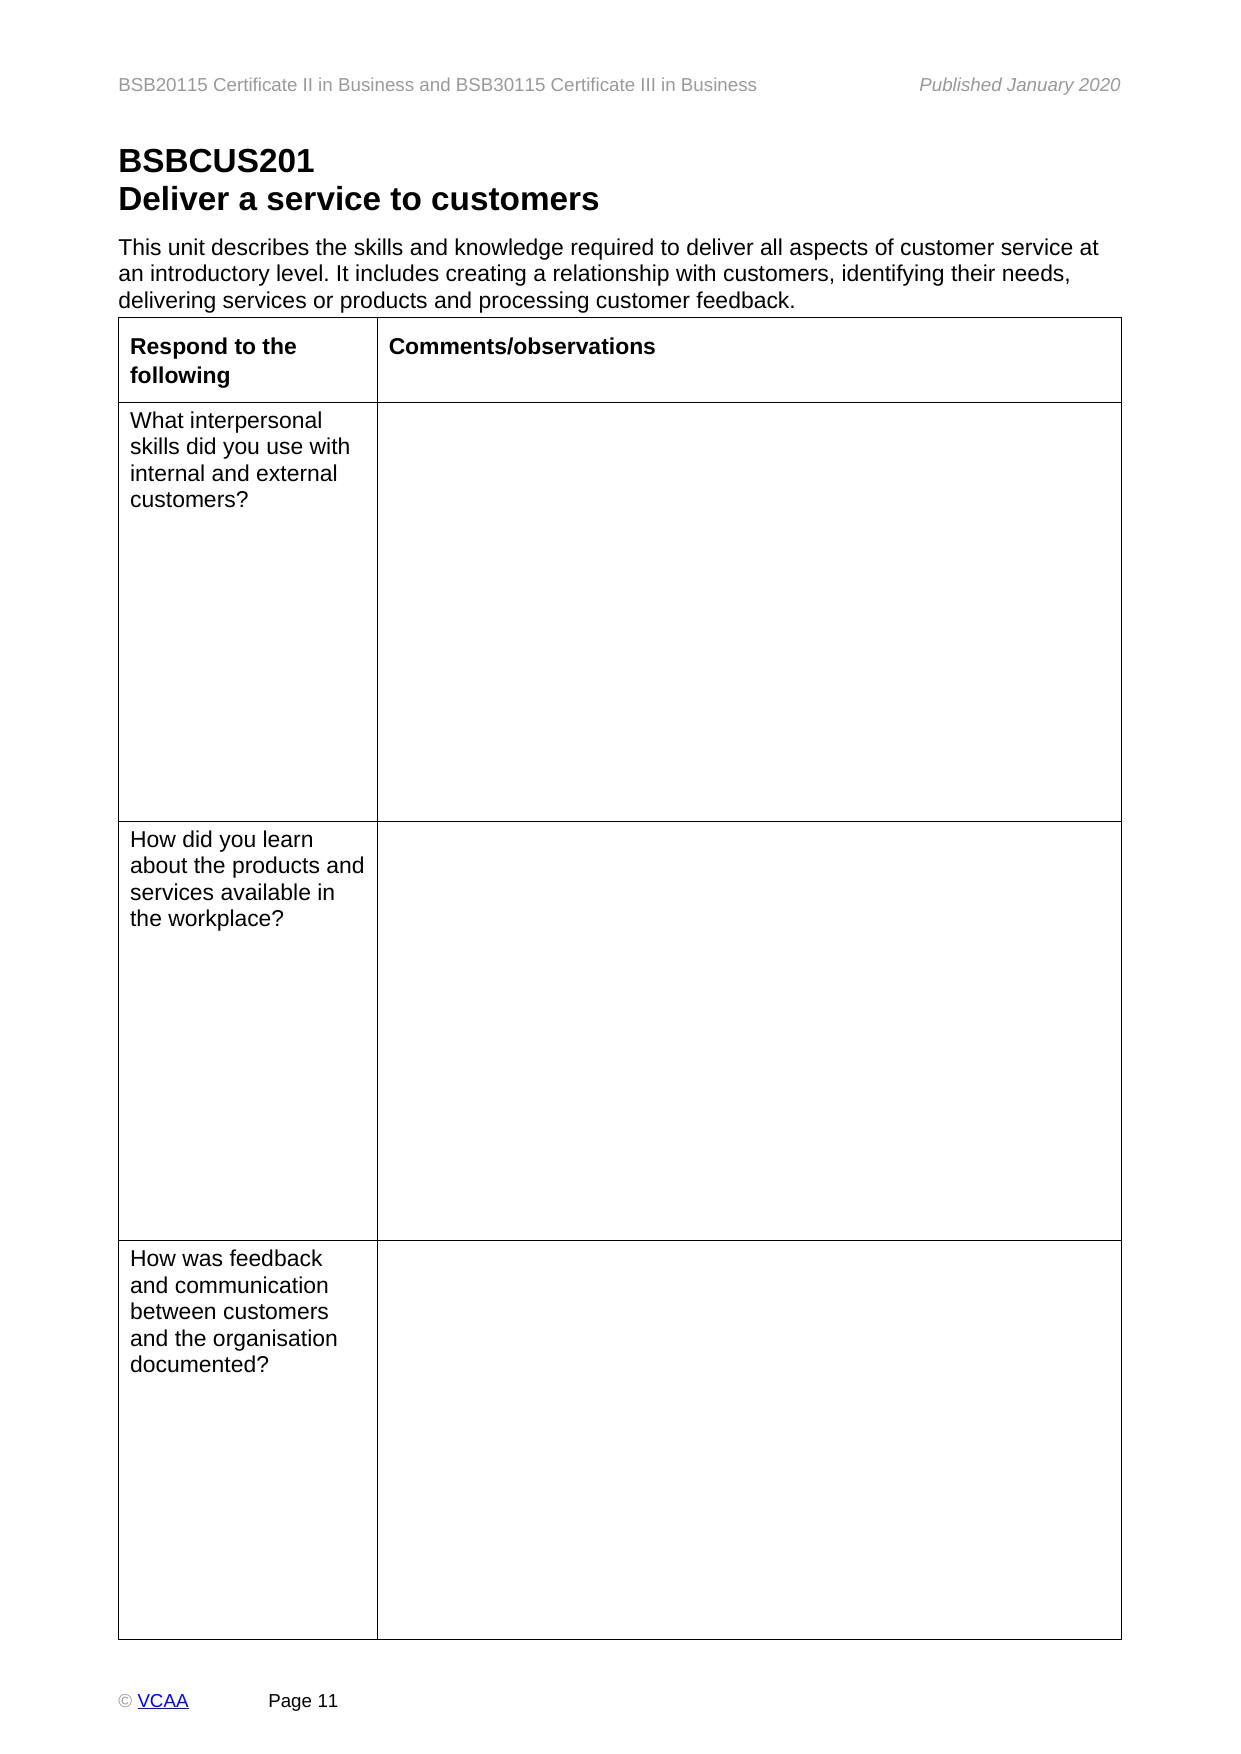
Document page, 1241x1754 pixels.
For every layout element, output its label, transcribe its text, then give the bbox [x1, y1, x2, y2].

subtitle BSBCUS201 Deliver a service to customers [118, 142, 1122, 217]
table_cell What interpersonal skills did you use with internal and external customers? [119, 403, 377, 821]
table_cell [378, 1241, 1121, 1639]
table_cell [378, 403, 1121, 821]
text This unit describes the skills and knowledge required to deliver all aspects of customer service at an introductory level. It includes creating a relationship with customers, identifying their needs, delivering services or products and processing customer feedback. [118, 234, 1122, 313]
table_cell [378, 822, 1121, 1240]
table_header Comments/observations [378, 318, 1121, 402]
table_cell How was feedback and communication between customers and the organisation documented? [119, 1241, 377, 1639]
table_cell How did you learn about the products and services available in the workplace? [119, 822, 377, 1240]
table_header Respond to the following [119, 318, 377, 402]
